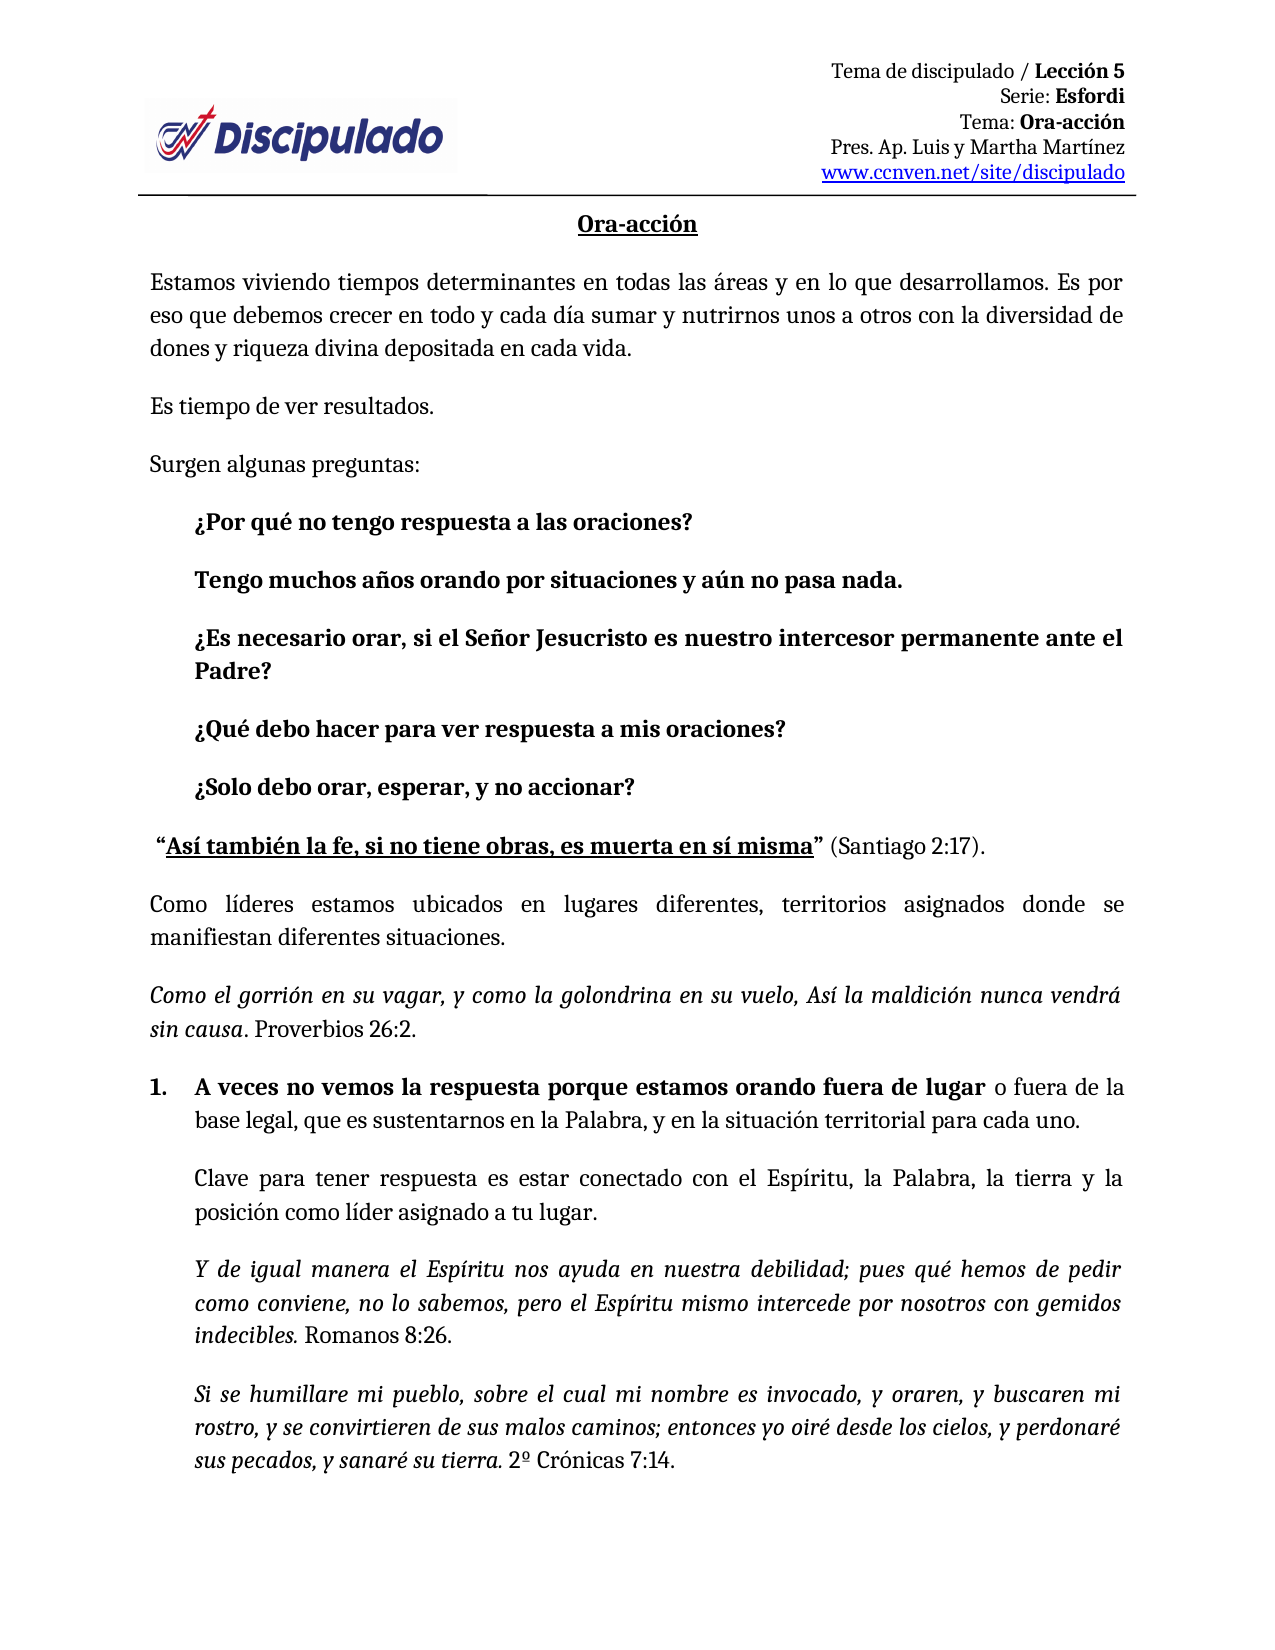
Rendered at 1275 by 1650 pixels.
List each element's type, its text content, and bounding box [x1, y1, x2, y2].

text Surgen algunas preguntas: [150, 450, 1125, 479]
text ¿Es necesario orar, si el Señor Jesucristo es nuestro intercesor permanente ante el Padre? [194, 624, 1125, 686]
list Y de igual manera el Espíritu nos ayuda en nuestra debilidad; pues qué hemos de pedir como conviene, no lo sabemos, pero el Espíritu mismo intercede por nosotros con gemidos indecibles. Romanos 8:26. [194, 1255, 1125, 1350]
text “Así también la fe, si no tiene obras, es muerta en sí misma” (Santiago 2:17)‬. [150, 831, 1125, 861]
text ¿Qué debo hacer para ver respuesta a mis oraciones? [194, 715, 1125, 744]
text Como líderes estamos ubicados en lugares diferentes, territorios asignados donde se manifiestan diferentes situaciones. [150, 890, 1125, 952]
text Ora-acción [150, 210, 1125, 239]
text Tengo muchos años orando por situaciones y aún no pasa nada. [194, 566, 1125, 595]
text Como el gorrión en su vagar, y como la golondrina en su vuelo, Así la maldición nunca vendrá sin causa. Proverbios 26:2.‬ [150, 981, 1125, 1044]
text Estamos viviendo tiempos determinantes en todas las áreas y en lo que desarrollamos. Es por eso que debemos crecer en todo y cada día sumar y nutrirnos unos a otros con la diversidad de dones y riqueza divina depositada en cada vida. [150, 268, 1125, 363]
text Es tiempo de ver resultados. [150, 392, 1125, 421]
text ¿Por qué no tengo respuesta a las oraciones? [194, 508, 1125, 537]
picture [144, 98, 458, 173]
list Clave para tener respuesta es estar conectado con el Espíritu, la Palabra, la tierra y la posición como líder asignado a tu lugar. [194, 1164, 1125, 1226]
list Si se humillare mi pueblo, sobre el cual mi nombre es invocado, y oraren, y buscaren mi rostro, y se convirtieren de sus malos caminos; entonces yo oiré desde los cielos, y perdonaré sus pecados, y sanaré su tierra. 2º Crónicas 7:14‬. [194, 1379, 1125, 1475]
text ¿Solo debo orar, esperar, y no accionar? [194, 773, 1125, 802]
list A veces no vemos la respuesta porque estamos orando fuera de lugar o fuera de la base legal, que es sustentarnos en la Palabra, y en la situación territorial para cada uno. [150, 1073, 1125, 1135]
